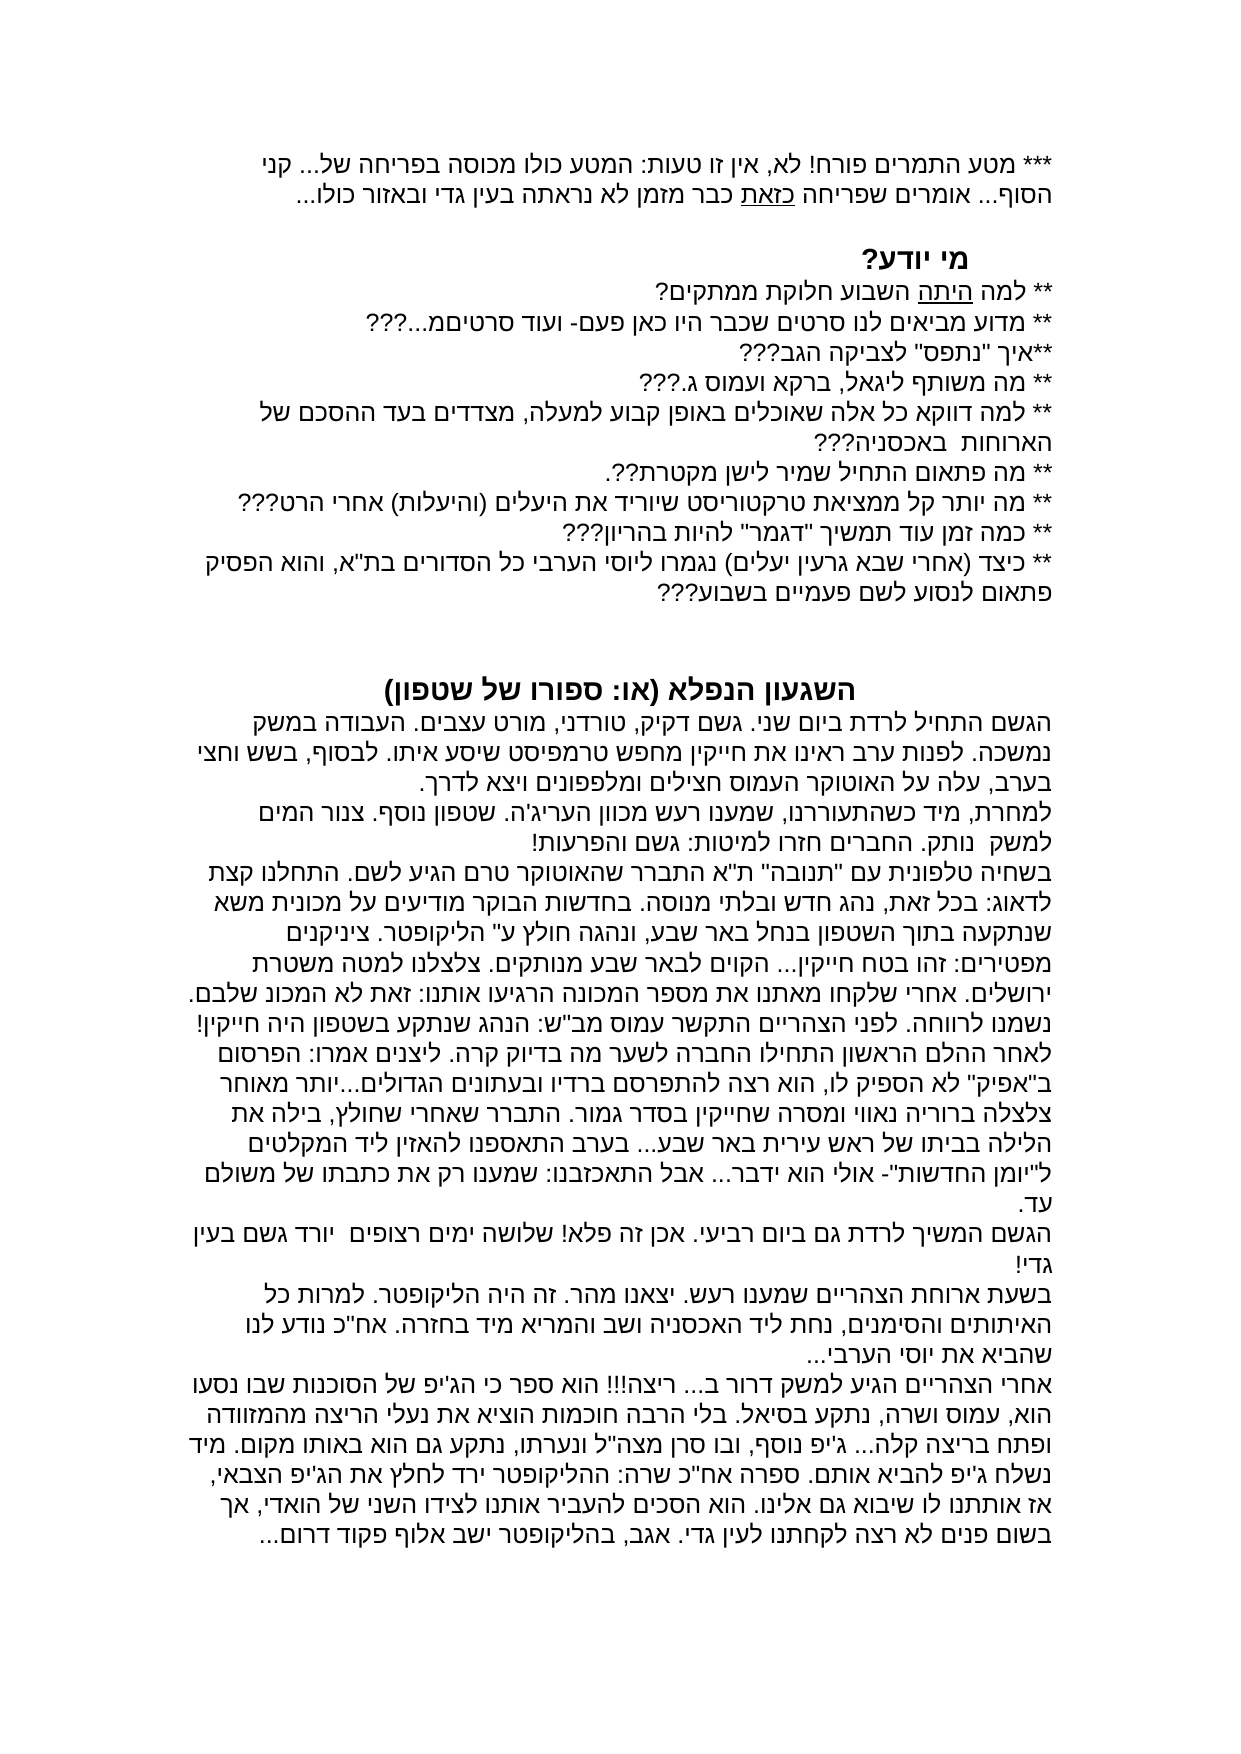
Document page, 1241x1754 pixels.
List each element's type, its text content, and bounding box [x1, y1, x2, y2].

text הגשם התחיל לרדת ביום שני. גשם דקיק, טורדני, מורט עצבים. העבודה במשק נמשכה. לפנות ערב ראינו את חייקין מחפש טרמפיסט שיסע איתו. לבסוף, בשש וחצי בערב, עלה על האוטוקר העמוס חצילים ומלפפונים ויצא לדרך. [187, 708, 1053, 797]
text אחרי הצהריים הגיע למשק דרור ב... ריצה!!! הוא ספר כי הג'יפ של הסוכנות שבו נסעו הוא, עמוס ושרה, נתקע בסיאל. בלי הרבה חוכמות הוציא את נעלי הריצה מהמזוודה ופתח בריצה קלה... ג'יפ נוסף, ובו סרן מצה"ל ונערתו, נתקע גם הוא באותו מקום. מיד נשלח ג'יפ להביא אותם. ספרה אח"כ שרה: ההליקופטר ירד לחלץ את הג'יפ הצבאי, אז אותתנו לו שיבוא גם אלינו. הוא הסכים להעביר אותנו לצידו השני של הואדי, אך בשום פנים לא רצה לקחתנו לעין גדי. אגב, בהליקופטר ישב אלוף פקוד דרום... [187, 1370, 1053, 1549]
text הגשם המשיך לרדת גם ביום רביעי. אכן זה פלא! שלושה ימים רצופים יורד גשם בעין גדי! [187, 1219, 1053, 1278]
text ** למה דווקא כל אלה שאוכלים באופן קבוע למעלה, מצדדים בעד ההסכם של הארוחות באכסניה??? [187, 398, 1053, 457]
text ** כיצד (אחרי שבא גרעין יעלים) נגמרו ליוסי הערבי כל הסדורים בת"א, והוא הפסיק פתאום לנסוע לשם פעמיים בשבוע??? [187, 548, 1053, 607]
text *** מטע התמרים פורח! לא, אין זו טעות: המטע כולו מכוסה בפריחה של... קני הסוף... אומרים שפריחה כזאת כבר מזמן לא נראתה בעין גדי ובאזור כולו... [187, 150, 1053, 209]
text ** למה היתה השבוע חלוקת ממתקים? [187, 277, 1053, 306]
text ** מה יותר קל ממציאת טרקטוריסט שיוריד את היעלים (והיעלות) אחרי הרט??? [187, 488, 1053, 517]
text בשעת ארוחת הצהריים שמענו רעש. יצאנו מהר. זה היה הליקופטר. למרות כל האיתותים והסימנים, נחת ליד האכסניה ושב והמריא מיד בחזרה. אח"כ נודע לנו שהביא את יוסי הערבי... [187, 1280, 1053, 1369]
text למחרת, מיד כשהתעוררנו, שמענו רעש מכוון העריג'ה. שטפון נוסף. צנור המים למשק נותק. החברים חזרו למיטות: גשם והפרעות! [187, 798, 1053, 857]
text ** כמה זמן עוד תמשיך "דגמר" להיות בהריון??? [187, 518, 1053, 547]
text **איך "נתפס" לצביקה הגב??? [187, 338, 1053, 366]
text ** מה פתאום התחיל שמיר לישן מקטרת??. [187, 458, 1053, 487]
text מי יודע? [187, 242, 1053, 276]
text בשחיה טלפונית עם "תנובה" ת"א התברר שהאוטוקר טרם הגיע לשם. התחלנו קצת לדאוג: בכל זאת, נהג חדש ובלתי מנוסה. בחדשות הבוקר מודיעים על מכונית משא שנתקעה בתוך השטפון בנחל באר שבע, ונהגה חולץ ע" הליקופטר. ציניקנים מפטירים: זהו בטח חייקין... הקוים לבאר שבע מנותקים. צלצלנו למטה משטרת ירושלים. אחרי שלקחו מאתנו את מספר המכונה הרגיעו אותנו: זאת לא המכונ שלבם. נשמנו לרווחה. לפני הצהריים התקשר עמוס מב"ש: הנהג שנתקע בשטפון היה חייקין! לאחר ההלם הראשון התחילו החברה לשער מה בדיוק קרה. ליצנים אמרו: הפרסום ב"אפיק" לא הספיק לו, הוא רצה להתפרסם ברדיו ובעתונים הגדולים...יותר מאוחר צלצלה ברוריה נאווי ומסרה שחייקין בסדר גמור. התברר שאחרי שחולץ, בילה את הלילה בביתו של ראש עירית באר שבע... בערב התאספנו להאזין ליד המקלטים ל"יומן החדשות"- אולי הוא ידבר... אבל התאכזבנו: שמענו רק את כתבתו של משולם עד. [187, 858, 1053, 1218]
text ** מדוע מביאים לנו סרטים שכבר היו כאן פעם- ועוד סרטיםמ...??? [187, 307, 1053, 336]
text ** מה משותף ליגאל, ברקא ועמוס ג.??? [187, 368, 1053, 396]
text השגעון הנפלא (או: ספורו של שטפון) [187, 672, 1053, 706]
